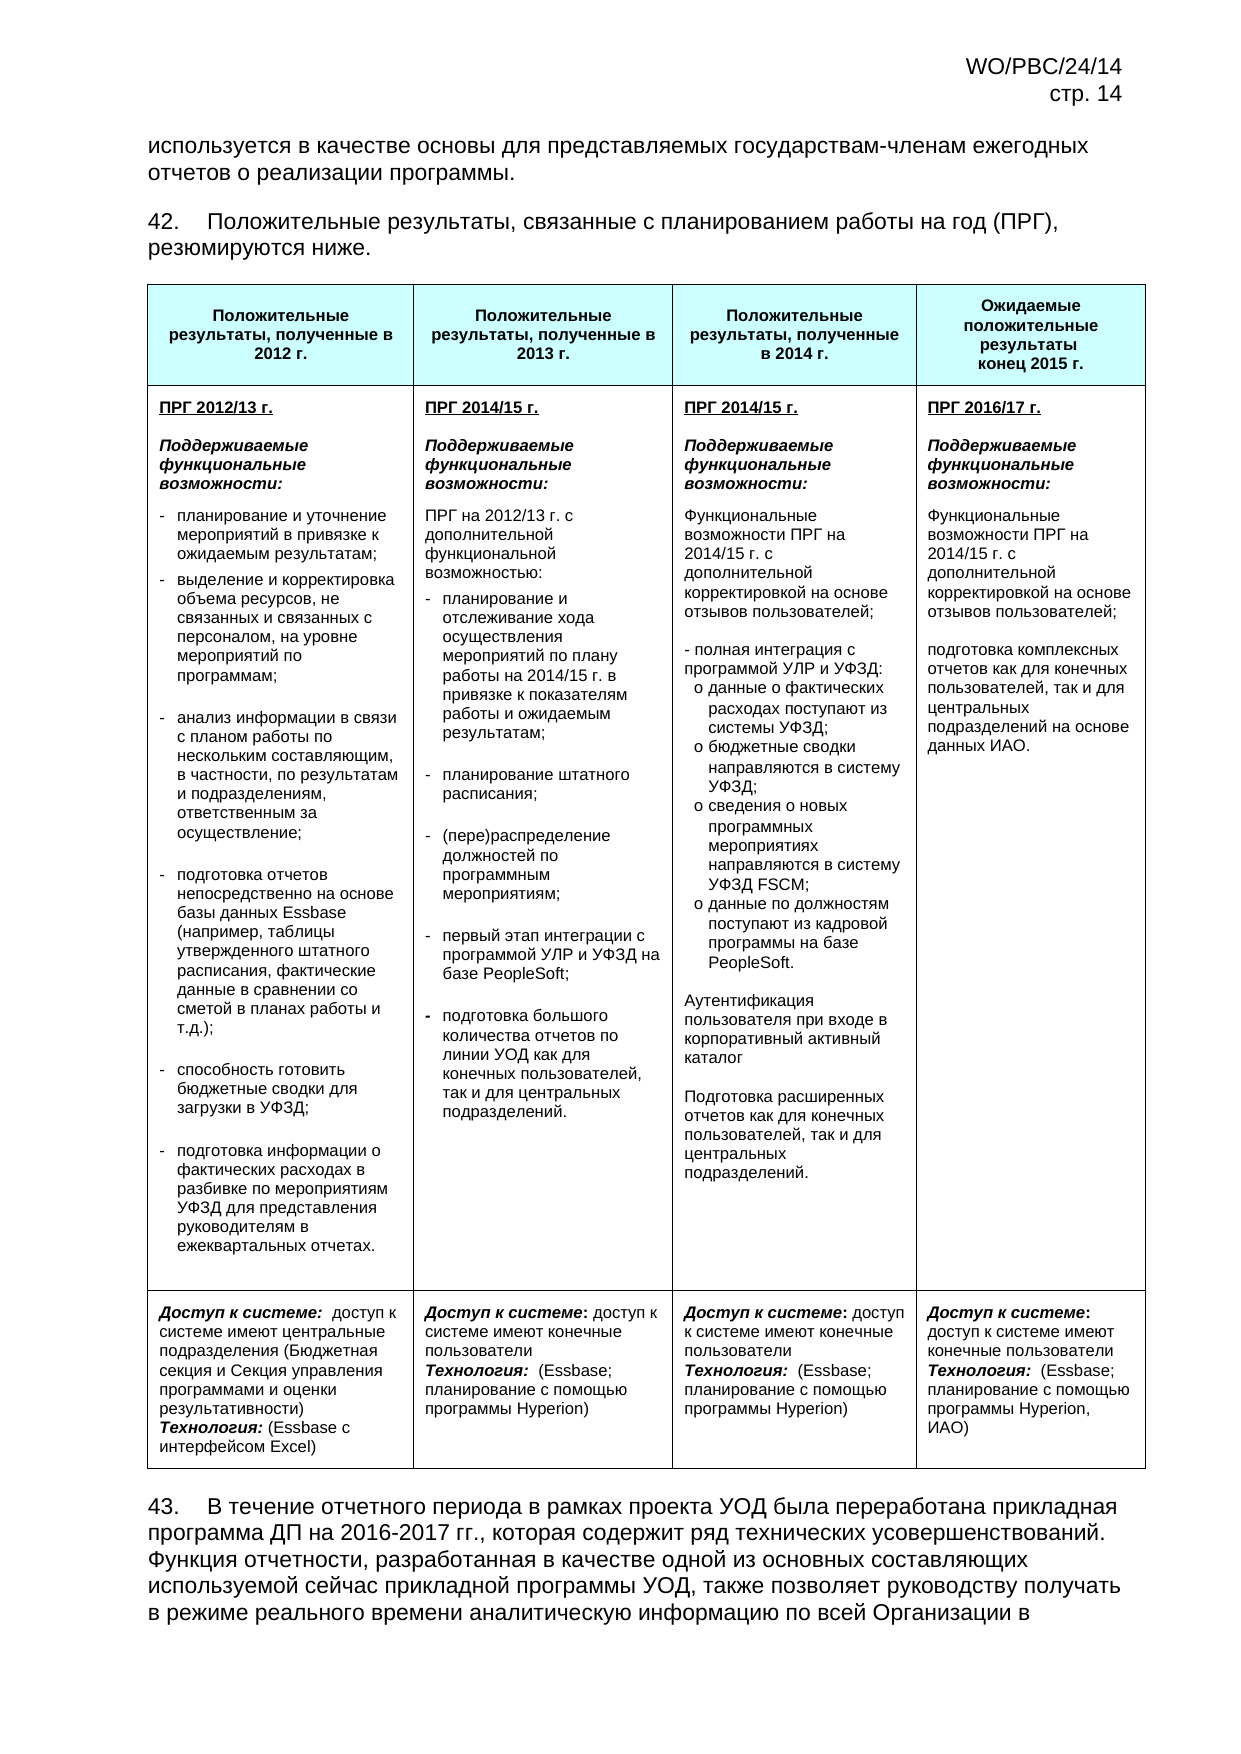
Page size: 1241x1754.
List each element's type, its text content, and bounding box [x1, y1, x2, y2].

table_cell Доступ к системе: доступ к системе имеют конечные пользователи Технология: (Essbase; планирование с помощью программы Hyperion, ИАО) [917, 1291, 1145, 1468]
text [148, 132, 1122, 185]
table_header Положительные результаты, полученные в 2014 г. [673, 285, 916, 385]
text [148, 1493, 1122, 1625]
table_cell ПРГ 2014/15 г. Поддерживаемые функциональные возможности: ПРГ на 2012/13 г. с дополнительной функциональной возможностью: планирование и отслеживание хода осуществления мероприятий по плану работы на 2014/15 г. в привязке к показателям работы и ожидаемым результатам; планирование штатного расписания; (пере)распределение должностей по программным мероприятиям; первый этап интеграции с программой УЛР и УФЗД на базе PeopleSoft; подготовка большого количества отчетов по линии УОД как для конечных пользователей, так и для центральных подразделений. [414, 386, 672, 1290]
text Положительные результаты, связанные с планированием работы на год (ПРГ), резюмируются ниже. [148, 208, 1122, 261]
table_header Ожидаемые положительные результаты конец 2015 г. [917, 285, 1145, 385]
table_cell Доступ к системе: доступ к системе имеют конечные пользователи Технология: (Essbase; планирование с помощью программы Hyperion) [414, 1291, 672, 1468]
table_cell Доступ к системе: доступ к системе имеют конечные пользователи Технология: (Essbase; планирование с помощью программы Hyperion) [673, 1291, 916, 1468]
table_cell ПРГ 2012/13 г. Поддерживаемые функциональные возможности: планирование и уточнение мероприятий в привязке к ожидаемым результатам; выделение и корректировка объема ресурсов, не связанных и связанных с персоналом, на уровне мероприятий по программам; анализ информации в связи с планом работы по нескольким составляющим, в частности, по результатам и подразделениям, ответственным за осуществление; подготовка отчетов непосредственно на основе базы данных Essbase (например, таблицы утвержденного штатного расписания, фактические данные в сравнении со сметой в планах работы и т.д.); способность готовить бюджетные сводки для загрузки в УФЗД; подготовка информации о фактических расходах в разбивке по мероприятиям УФЗД для представления руководителям в ежеквартальных отчетах. [148, 386, 413, 1290]
table_header Положительные результаты, полученные в 2013 г. [414, 285, 672, 385]
table_cell ПРГ 2016/17 г. Поддерживаемые функциональные возможности: Функциональные возможности ПРГ на 2014/15 г. с дополнительной корректировкой на основе отзывов пользователей; подготовка комплексных отчетов как для конечных пользователей, так и для центральных подразделений на основе данных ИАО. [917, 386, 1145, 1290]
table_cell ПРГ 2014/15 г. Поддерживаемые функциональные возможности: Функциональные возможности ПРГ на 2014/15 г. с дополнительной корректировкой на основе отзывов пользователей; - полная интеграция с программой УЛР и УФЗД: данные о фактических расходах поступают из системы УФЗД; бюджетные сводки направляются в систему УФЗД; сведения о новых программных мероприятиях направляются в систему УФЗД FSCM; данные по должностям поступают из кадровой программы на базе PeopleSoft. Аутентификация пользователя при входе в корпоративный активный каталог Подготовка расширенных отчетов как для конечных пользователей, так и для центральных подразделений. [673, 386, 916, 1290]
table_header Положительные результаты, полученные в 2012 г. [148, 285, 413, 385]
table_cell Доступ к системе: доступ к системе имеют центральные подразделения (Бюджетная секция и Секция управления программами и оценки результативности) Технология: (Essbase с интерфейсом Excel) [148, 1291, 413, 1468]
